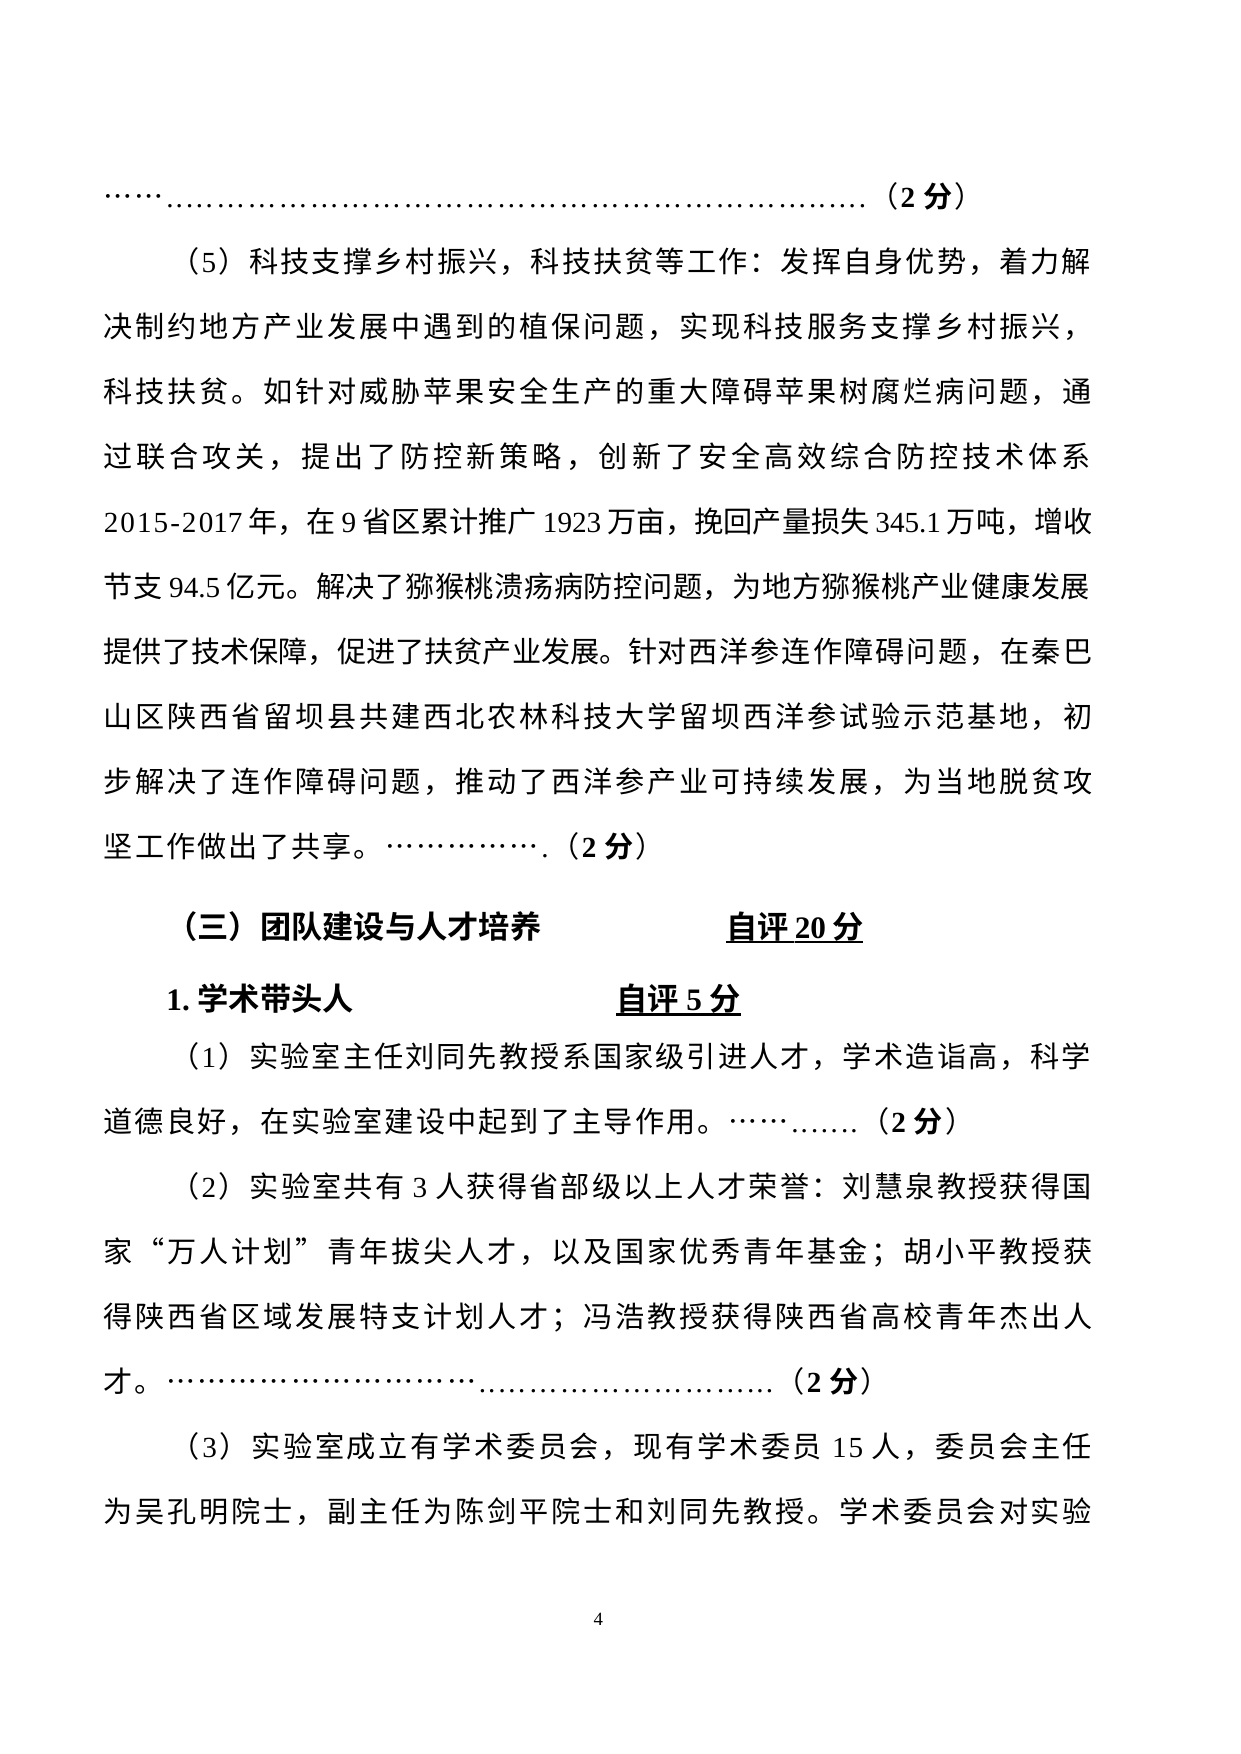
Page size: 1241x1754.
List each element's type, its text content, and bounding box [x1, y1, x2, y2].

text （1）实验室主任刘同先教授系国家级引进人才，学术造诣高，科学道德良好，在实验室建设中起到了主导作用。……..…..（2分） [103, 1022, 1092, 1152]
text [103, 162, 1092, 227]
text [103, 1412, 1092, 1542]
text 1. 学术带头人 自评 5 分 [103, 966, 1092, 1022]
text （三）团队建设与人才培养 自评20分 [103, 893, 1092, 949]
text （5）科技支撑乡村振兴，科技扶贫等工作：发挥自身优势，着力解决制约地方产业发展中遇到的植保问题，实现科技服务支撑乡村振兴，科技扶贫。如针对威胁苹果安全生产的重大障碍苹果树腐烂病问题，通过联合攻关，提出了防控新策略，创新了安全高效综合防控技术体系。2015-2017年，在9省区累计推广1923万亩，挽回产量损失345.1万吨，增收节支94.5亿元。解决了猕猴桃溃疡病防控问题，为地方猕猴桃产业健康发展提供了技术保障，促进了扶贫产业发展。针对西洋参连作障碍问题，在秦巴山区陕西省留坝县共建西北农林科技大学留坝西洋参试验示范基地，初步解决了连作障碍问题，推动了西洋参产业可持续发展，为当地脱贫攻坚工作做出了共享。…………….（2分） [103, 227, 1092, 877]
text （2）实验室共有3人获得省部级以上人才荣誉：刘慧泉教授获得国家“万人计划”青年拔尖人才，以及国家优秀青年基金；胡小平教授获得陕西省区域发展特支计划人才；冯浩教授获得陕西省高校青年杰出人才。…………………………..……………………...（2分） [103, 1152, 1092, 1412]
